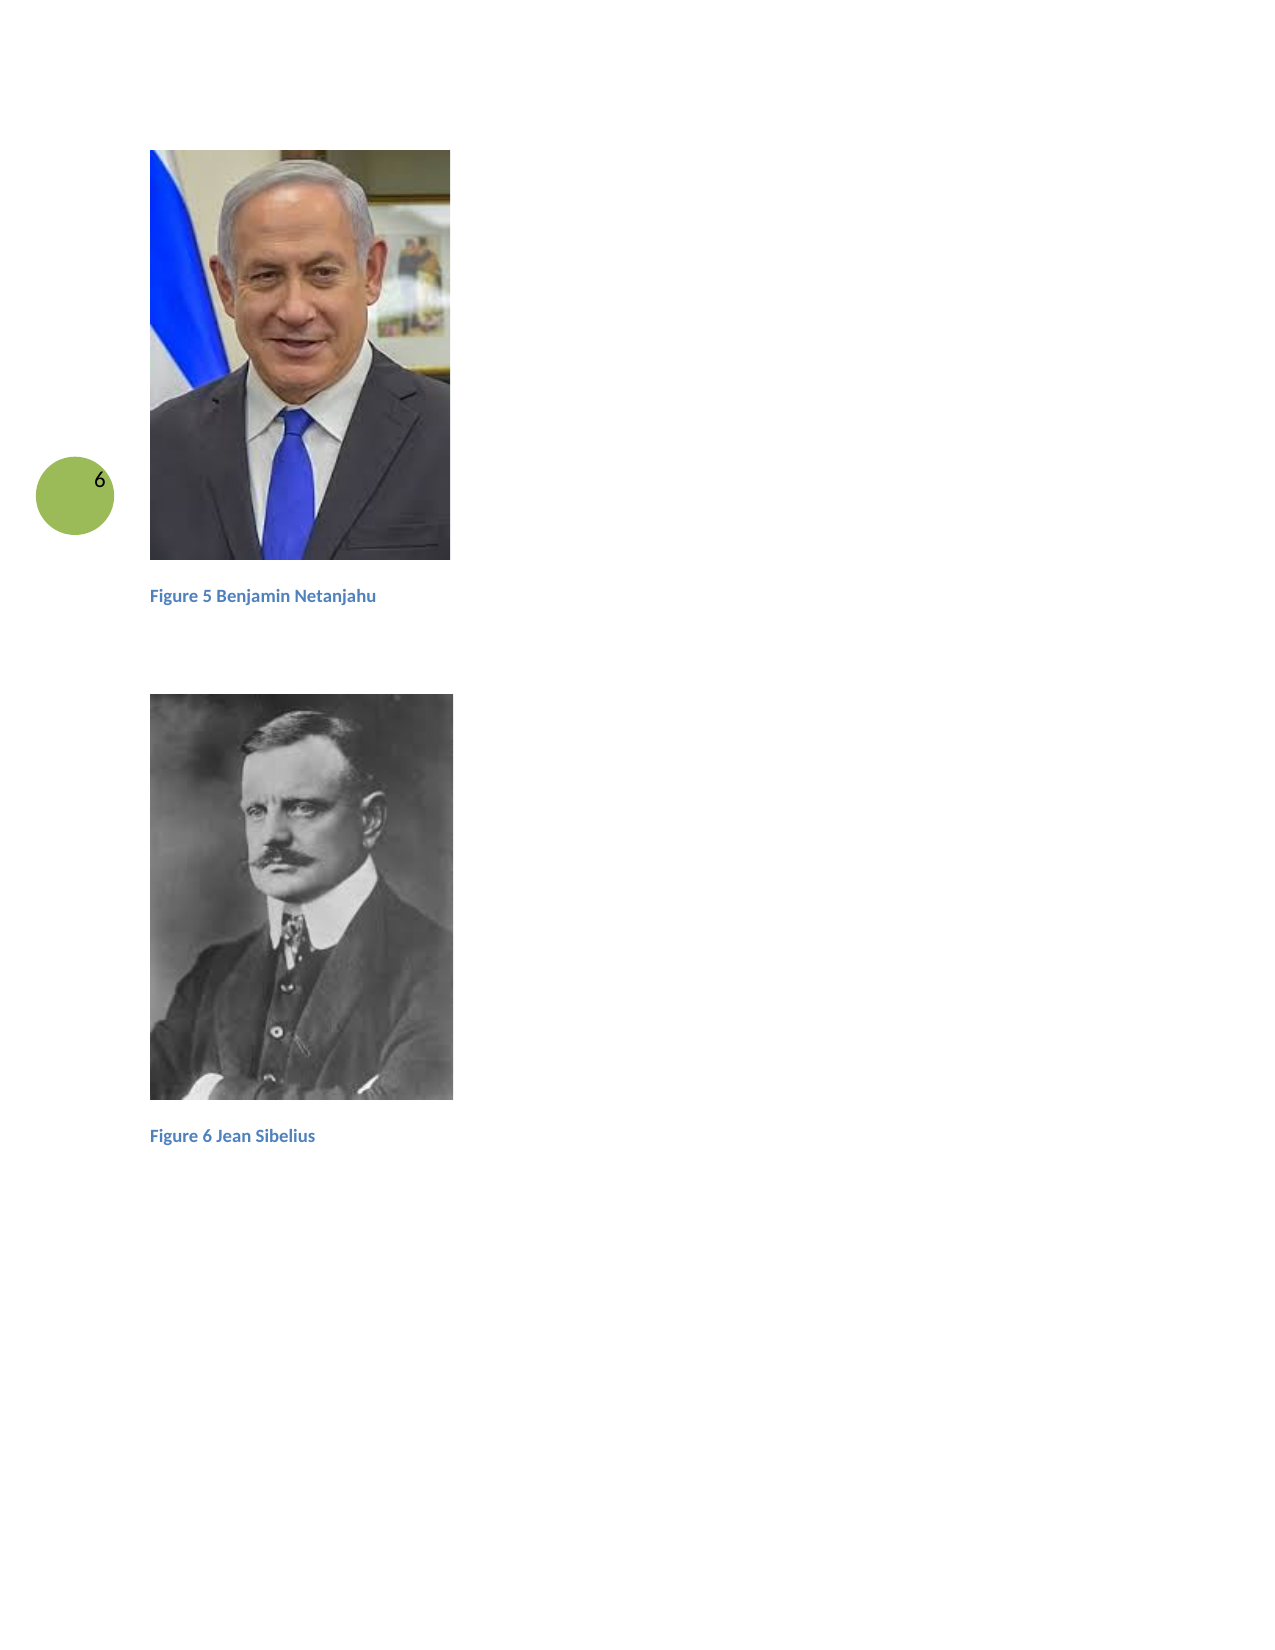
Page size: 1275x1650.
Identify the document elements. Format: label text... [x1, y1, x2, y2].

picture [150, 150, 451, 560]
picture [150, 694, 454, 1100]
